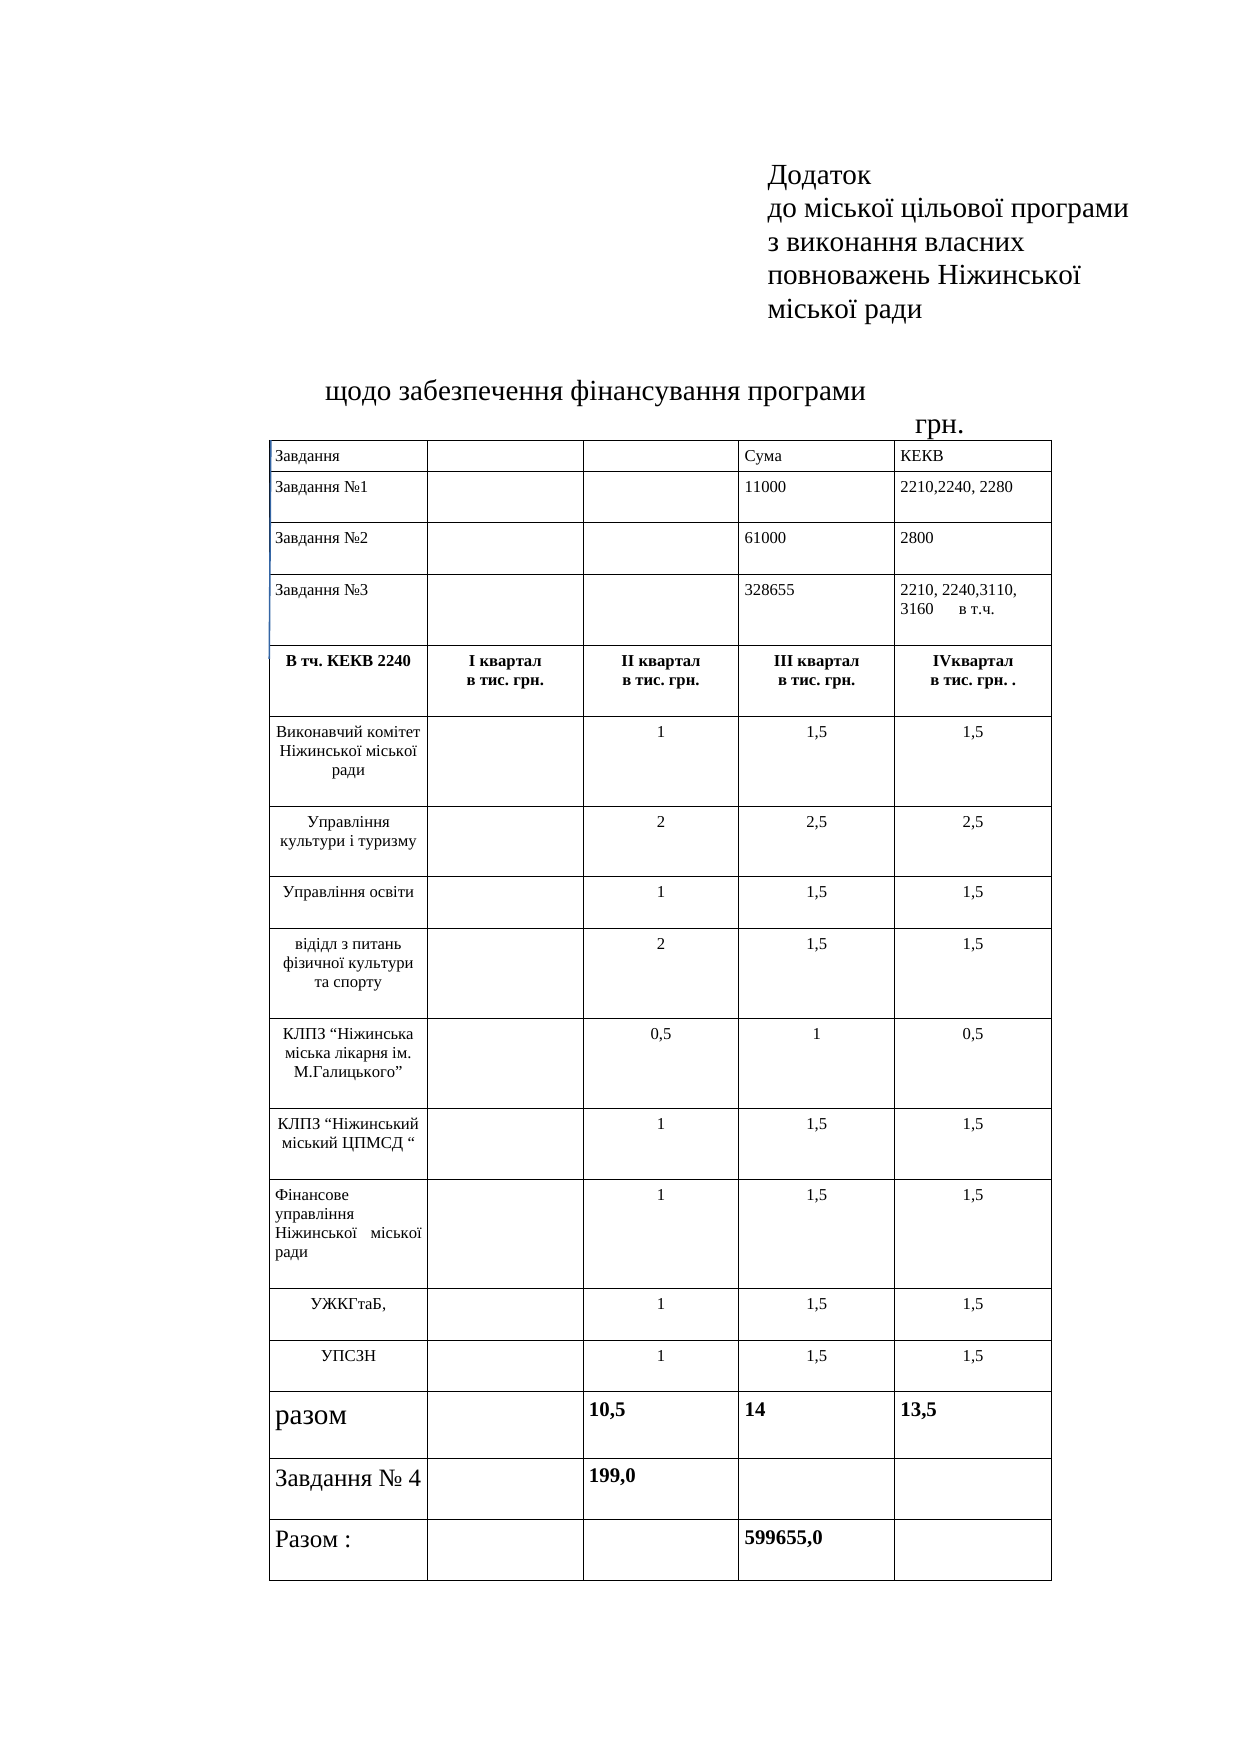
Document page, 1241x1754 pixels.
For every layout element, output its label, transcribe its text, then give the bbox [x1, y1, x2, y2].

table_cell [895, 1459, 1051, 1519]
table_cell УЖКГтаБ, [270, 1289, 427, 1340]
table_header Завдання [272, 441, 427, 471]
table_cell Завдання №2 [271, 523, 427, 574]
table_cell 2210, 2240,3110, 3160 в т.ч. [895, 575, 1051, 645]
table_cell 1,5 [739, 877, 894, 928]
table_cell 2 [584, 807, 738, 876]
table_cell 0,5 [584, 1019, 738, 1108]
table_header [428, 441, 583, 471]
table_cell [739, 1459, 894, 1519]
table_cell Виконавчий комітет Ніжинської міської ради [270, 717, 427, 806]
table_cell 1 [584, 717, 738, 806]
table_cell 11000 [739, 472, 894, 522]
table_cell 1,5 [739, 1180, 894, 1288]
table_cell 2 [584, 929, 738, 1018]
table_cell 1,5 [739, 1289, 894, 1340]
table_cell 1 [584, 1289, 738, 1340]
table_cell 1,5 [739, 717, 894, 806]
table_cell Завдання №3 [271, 575, 427, 645]
table_cell [428, 1180, 583, 1288]
table_header КЕКВ [895, 441, 1051, 471]
table_cell 1 [584, 1180, 738, 1288]
table_cell КЛПЗ “Ніжинська міська лікарня ім. М.Галицького” [270, 1019, 427, 1108]
table_cell разом [270, 1392, 427, 1457]
table_cell ІVквартал в тис. грн. . [895, 646, 1051, 716]
table_header Сума [739, 441, 894, 471]
table_cell 1,5 [895, 1109, 1051, 1179]
table_cell 1 [584, 877, 738, 928]
table_cell 1,5 [895, 929, 1051, 1018]
table_cell 1,5 [895, 1341, 1051, 1391]
table_cell [428, 807, 583, 876]
text щодо забезпечення фінансування програми [177, 373, 1181, 406]
table_cell 61000 [739, 523, 894, 574]
table_cell 199,0 [584, 1459, 738, 1519]
table_cell І квартал в тис. грн. [428, 646, 583, 716]
table_cell 2800 [895, 523, 1051, 574]
table_cell [895, 1520, 1051, 1580]
table_cell В тч. КЕКВ 2240 [270, 646, 427, 716]
table_cell 1,5 [895, 1180, 1051, 1288]
table_cell Управління освіти [270, 877, 427, 928]
table_cell Завдання №1 [272, 472, 427, 522]
table_cell Завдання № 4 [270, 1459, 427, 1519]
table_cell [428, 472, 583, 522]
table_cell Фінансове управління Ніжинської міської ради [270, 1180, 427, 1288]
table_header [584, 441, 738, 471]
text Додаток [177, 157, 1181, 190]
text до міської цільової програми [177, 190, 1181, 224]
table_cell Управління культури і туризму [270, 807, 427, 876]
table_cell [428, 1459, 583, 1519]
table_cell 1,5 [895, 717, 1051, 806]
table_cell [428, 1392, 583, 1457]
table_cell 13,5 [895, 1392, 1051, 1457]
table_cell 14 [739, 1392, 894, 1457]
table_cell 2210,2240, 2280 [895, 472, 1051, 522]
table_cell 1 [584, 1109, 738, 1179]
table_cell УПСЗН [270, 1341, 427, 1391]
table_cell [428, 1109, 583, 1179]
table_cell [584, 575, 738, 645]
table_cell 1,5 [895, 877, 1051, 928]
table_cell Разом : [270, 1520, 427, 1580]
text грн. [177, 406, 1181, 440]
table_cell відідл з питань фізичної культури та спорту [270, 929, 427, 1018]
table_cell 2,5 [739, 807, 894, 876]
table_cell 1 [739, 1019, 894, 1108]
table_cell 1,5 [739, 1109, 894, 1179]
table_cell [584, 523, 738, 574]
table_cell 0,5 [895, 1019, 1051, 1108]
table_cell 1,5 [739, 1341, 894, 1391]
table_cell [428, 717, 583, 806]
table_cell 1 [584, 1341, 738, 1391]
table_cell ІІ квартал в тис. грн. [584, 646, 738, 716]
table_cell [428, 1520, 583, 1580]
table_cell КЛПЗ “Ніжинський міський ЦПМСД “ [270, 1109, 427, 1179]
table_cell [428, 1289, 583, 1340]
table_cell 328655 [739, 575, 894, 645]
table_cell 599655,0 [739, 1520, 894, 1580]
text з виконання власних повноважень Ніжинської міської ради [177, 224, 1181, 324]
table_cell 10,5 [584, 1392, 738, 1457]
table_cell [428, 523, 583, 574]
table_cell [428, 1341, 583, 1391]
table_cell 2,5 [895, 807, 1051, 876]
table_cell [428, 575, 583, 645]
table_cell ІІІ квартал в тис. грн. [739, 646, 894, 716]
table_cell [428, 929, 583, 1018]
table_cell 1,5 [739, 929, 894, 1018]
table_cell [428, 877, 583, 928]
table_cell [584, 1520, 738, 1580]
table_cell [584, 472, 738, 522]
table_cell [428, 1019, 583, 1108]
table_cell 1,5 [895, 1289, 1051, 1340]
